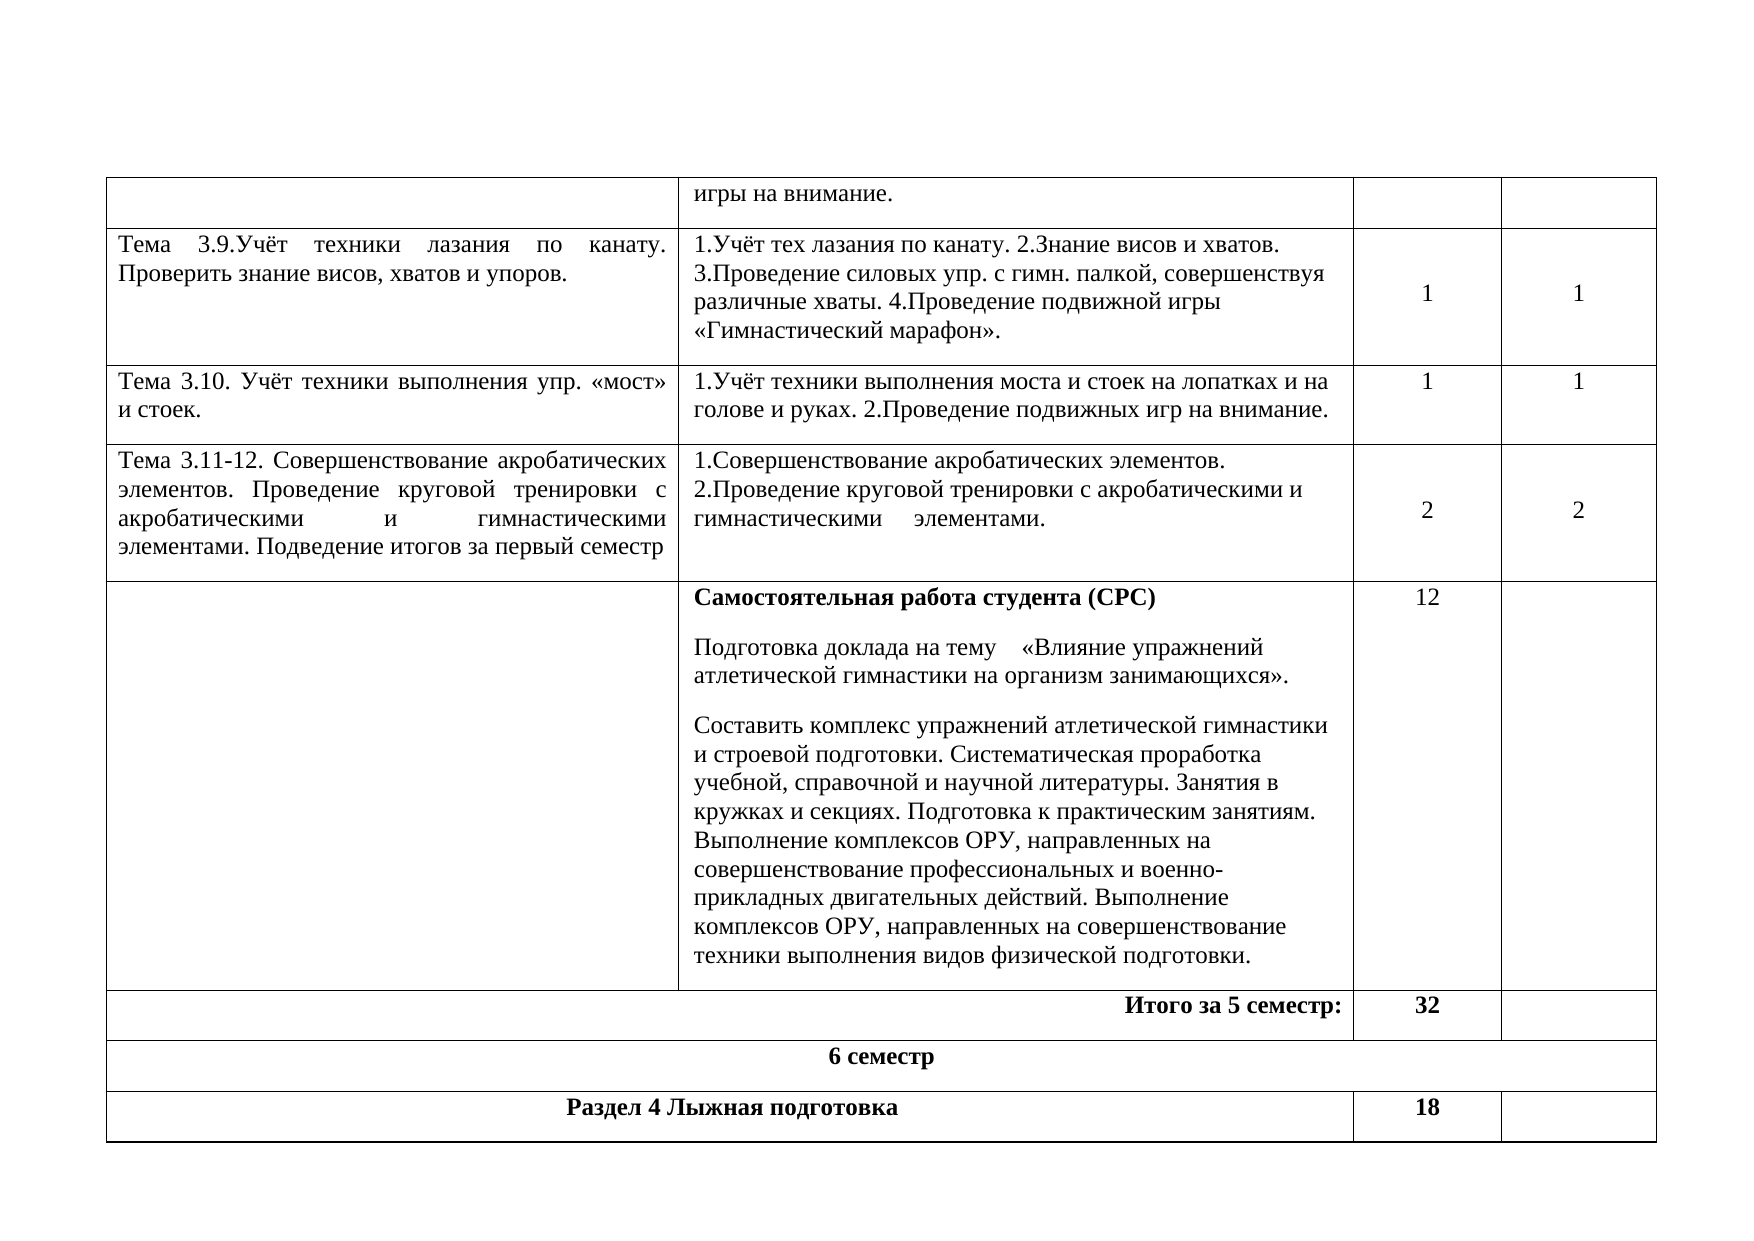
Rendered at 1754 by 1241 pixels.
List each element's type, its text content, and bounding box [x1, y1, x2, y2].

table_cell Итого за 5 семестр: [107, 991, 1353, 1040]
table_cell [107, 178, 678, 228]
table_cell Тема 3.11-12. Совершенствование акробатических элементов. Проведение круговой тренировки с акробатическими и гимнастическими элементами. Подведение итогов за первый семестр [107, 445, 678, 581]
table_cell 1 [1354, 229, 1501, 365]
table_cell 1 [1502, 366, 1656, 444]
table_cell [1502, 991, 1656, 1040]
table_cell 1 [1354, 178, 1501, 228]
table_cell 6 семестр [107, 1041, 1656, 1091]
table_cell 1.Совершенствование акробатических элементов. 2.Проведение круговой тренировки с акробатическими и гимнастическими элементами. [679, 445, 1353, 581]
table_cell [1502, 582, 1656, 989]
table_cell 2 [1354, 445, 1501, 581]
table_cell 1.Учёт техники выполнения моста и стоек на лопатках и на голове и руках. 2.Проведение подвижных игр на внимание. [679, 366, 1353, 444]
table_cell 1 [1502, 229, 1656, 365]
table_cell 1.Учёт тех лазания по канату. 2.Знание висов и хватов. 3.Проведение силовых упр. с гимн. палкой, совершенствуя различные хваты. 4.Проведение подвижной игры «Гимнастический марафон». [679, 229, 1353, 365]
table_cell 18 [1354, 1092, 1501, 1141]
table_cell Тема 3.10. Учёт техники выполнения упр. «мост» и стоек. [107, 366, 678, 444]
table_cell Раздел 4 Лыжная подготовка [107, 1092, 1353, 1141]
table_cell [1502, 1092, 1656, 1141]
table_cell 1 [1354, 366, 1501, 444]
table_cell 2 [1502, 445, 1656, 581]
table_cell [107, 582, 678, 989]
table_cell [679, 178, 1353, 228]
table_cell 1 [1502, 178, 1656, 228]
table_cell 12 [1354, 582, 1501, 989]
table_cell Тема 3.9.Учёт техники лазания по канату. Проверить знание висов, хватов и упоров. [107, 229, 678, 365]
table_cell Самостоятельная работа студента (СРС) Подготовка доклада на тему «Влияние упражнений атлетической гимнастики на организм занимающихся». Составить комплекс упражнений атлетической гимнастики и строевой подготовки. Систематическая проработка учебной, справочной и научной литературы. Занятия в кружках и секциях. Подготовка к практическим занятиям. Выполнение комплексов ОРУ, направленных на совершенствование профессиональных и военно-прикладных двигательных действий. Выполнение комплексов ОРУ, направленных на совершенствование техники выполнения видов физической подготовки. [679, 582, 1353, 989]
table_cell 32 [1354, 991, 1501, 1040]
